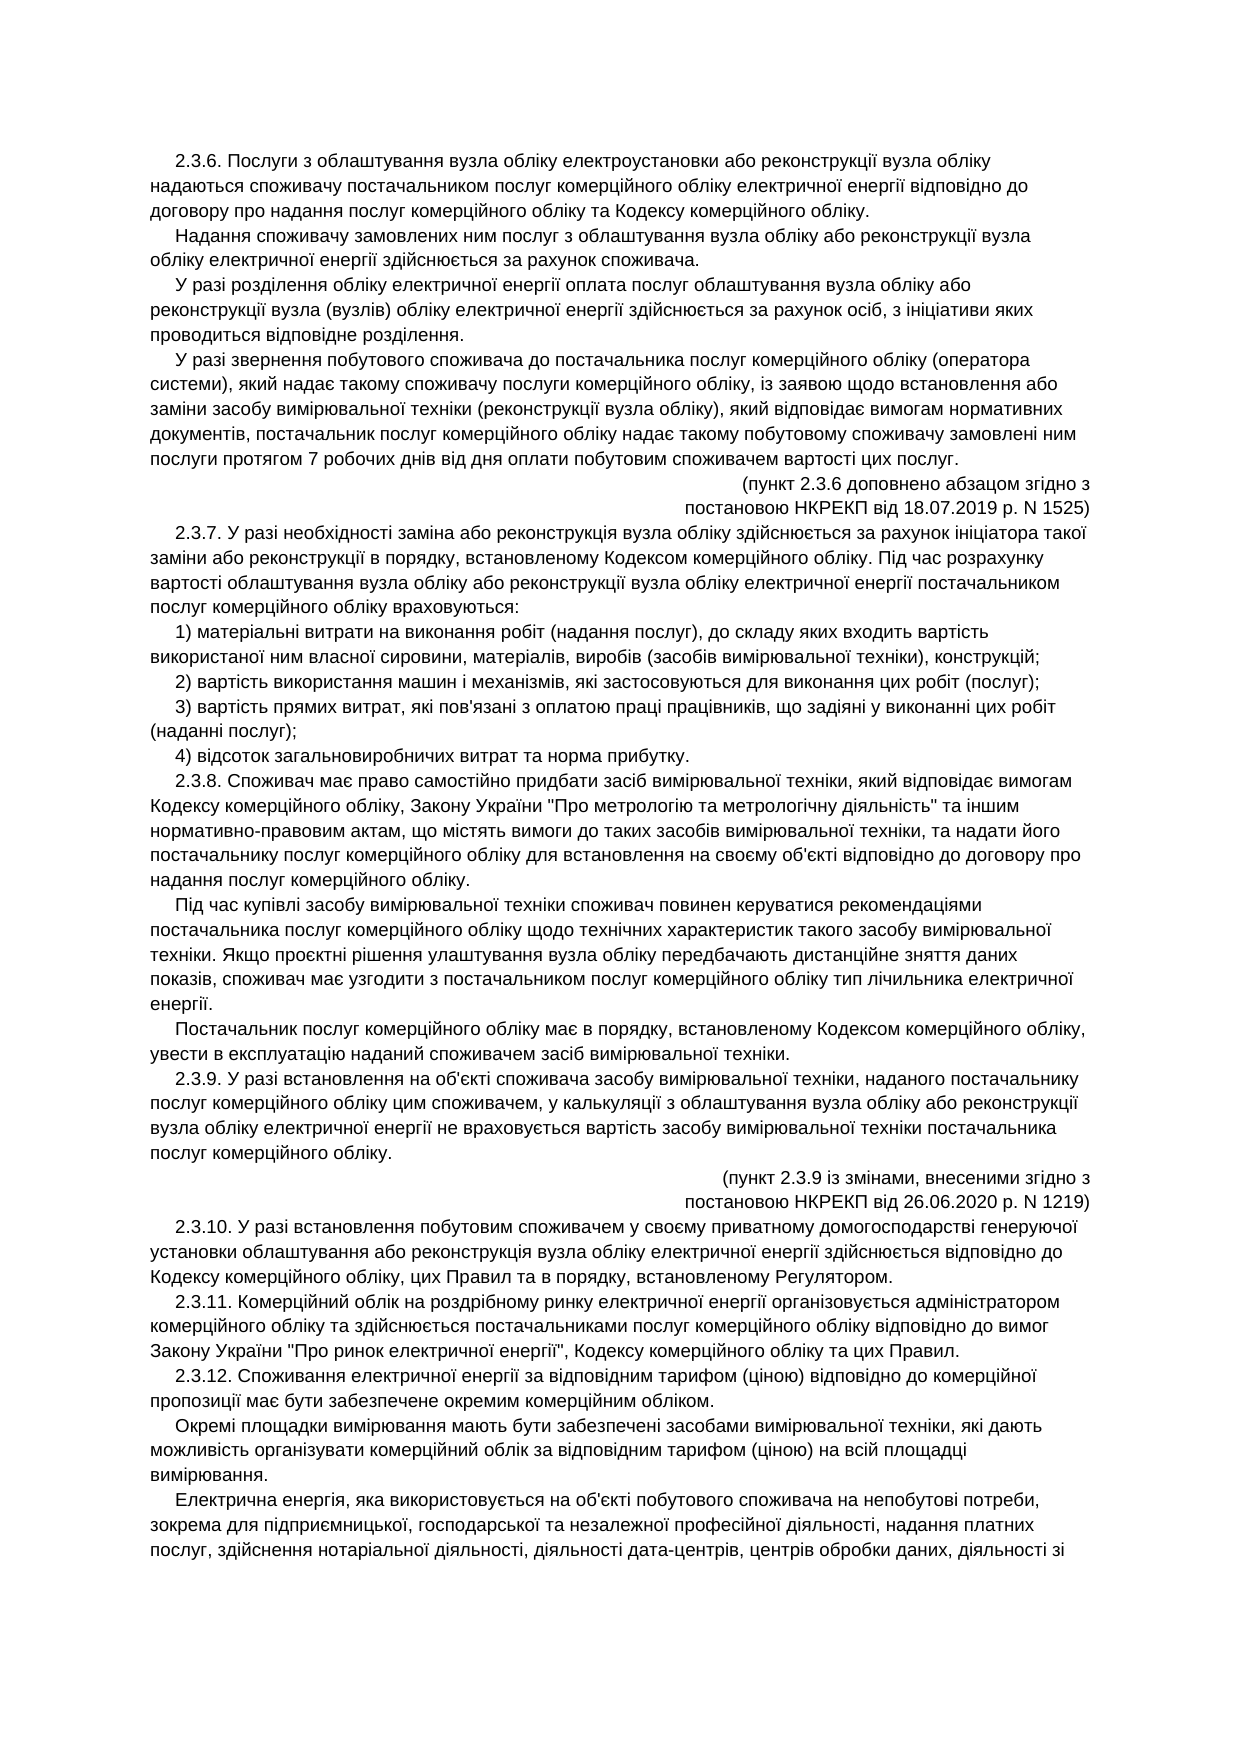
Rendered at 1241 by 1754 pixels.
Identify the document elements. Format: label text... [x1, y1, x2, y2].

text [150, 1489, 1090, 1560]
text 3) вартість прямих витрат, які пов'язані з оплатою праці працівників, що задіяні у виконанні цих робіт (наданні послуг); [150, 695, 1090, 742]
text 2.3.11. Комерційний облік на роздрібному ринку електричної енергії організовується адміністратором комерційного обліку та здійснюється постачальниками послуг комерційного обліку відповідно до вимог Закону України "Про ринок електричної енергії", Кодексу комерційного обліку та цих Правил. [150, 1290, 1090, 1362]
text 2.3.9. У разі встановлення на об'єкті споживача засобу вимірювальної техніки, наданого постачальнику послуг комерційного обліку цим споживачем, у калькуляції з облаштування вузла обліку або реконструкції вузла обліку електричної енергії не враховується вартість засобу вимірювальної техніки постачальника послуг комерційного обліку. [150, 1067, 1090, 1163]
text 2.3.12. Споживання електричної енергії за відповідним тарифом (ціною) відповідно до комерційної пропозиції має бути забезпечене окремим комерційним обліком. [150, 1365, 1090, 1411]
text 2.3.7. У разі необхідності заміна або реконструкція вузла обліку здійснюється за рахунок ініціатора такої заміни або реконструкції в порядку, встановленому Кодексом комерційного обліку. Під час розрахунку вартості облаштування вузла обліку або реконструкції вузла обліку електричної енергії постачальником послуг комерційного обліку враховуються: [150, 522, 1090, 618]
text 4) відсоток загальновиробничих витрат та норма прибутку. [150, 745, 1090, 767]
text Постачальник послуг комерційного обліку має в порядку, встановленому Кодексом комерційного обліку, увести в експлуатацію наданий споживачем засіб вимірювальної техніки. [150, 1018, 1090, 1064]
text 1) матеріальні витрати на виконання робіт (надання послуг), до складу яких входить вартість використаної ним власної сировини, матеріалів, виробів (засобів вимірювальної техніки), конструкцій; [150, 621, 1090, 667]
text 2.3.8. Споживач має право самостійно придбати засіб вимірювальної техніки, який відповідає вимогам Кодексу комерційного обліку, Закону України "Про метрологію та метрологічну діяльність" та іншим нормативно-правовим актам, що містять вимоги до таких засобів вимірювальної техніки, та надати його постачальнику послуг комерційного обліку для встановлення на своєму об'єкті відповідно до договору про надання послуг комерційного обліку. [150, 770, 1090, 891]
text 2.3.6. Послуги з облаштування вузла обліку електроустановки або реконструкції вузла обліку надаються споживачу постачальником послуг комерційного обліку електричної енергії відповідно до договору про надання послуг комерційного обліку та Кодексу комерційного обліку. [150, 150, 1090, 221]
text (пункт 2.3.6 доповнено абзацом згідно з постановою НКРЕКП від 18.07.2019 р. N 1525) [150, 472, 1090, 519]
text (пункт 2.3.9 із змінами, внесеними згідно з постановою НКРЕКП від 26.06.2020 р. N 1219) [150, 1166, 1090, 1213]
text Під час купівлі засобу вимірювальної техніки споживач повинен керуватися рекомендаціями постачальника послуг комерційного обліку щодо технічних характеристик такого засобу вимірювальної техніки. Якщо проєктні рішення улаштування вузла обліку передбачають дистанційне зняття даних показів, споживач має узгодити з постачальником послуг комерційного обліку тип лічильника електричної енергії. [150, 894, 1090, 1014]
text У разі звернення побутового споживача до постачальника послуг комерційного обліку (оператора системи), який надає такому споживачу послуги комерційного обліку, із заявою щодо встановлення або заміни засобу вимірювальної техніки (реконструкції вузла обліку), який відповідає вимогам нормативних документів, постачальник послуг комерційного обліку надає такому побутовому споживачу замовлені ним послуги протягом 7 робочих днів від дня оплати побутовим споживачем вартості цих послуг. [150, 348, 1090, 469]
text 2.3.10. У разі встановлення побутовим споживачем у своєму приватному домогосподарстві генеруючої установки облаштування або реконструкція вузла обліку електричної енергії здійснюється відповідно до Кодексу комерційного обліку, цих Правил та в порядку, встановленому Регулятором. [150, 1216, 1090, 1287]
text 2) вартість використання машин і механізмів, які застосовуються для виконання цих робіт (послуг); [150, 671, 1090, 692]
text Надання споживачу замовлених ним послуг з облаштування вузла обліку або реконструкції вузла обліку електричної енергії здійснюється за рахунок споживача. [150, 224, 1090, 271]
text У разі розділення обліку електричної енергії оплата послуг облаштування вузла обліку або реконструкції вузла (вузлів) обліку електричної енергії здійснюється за рахунок осіб, з ініціативи яких проводиться відповідне розділення. [150, 274, 1090, 345]
text Окремі площадки вимірювання мають бути забезпечені засобами вимірювальної техніки, які дають можливість організувати комерційний облік за відповідним тарифом (ціною) на всій площадці вимірювання. [150, 1414, 1090, 1486]
